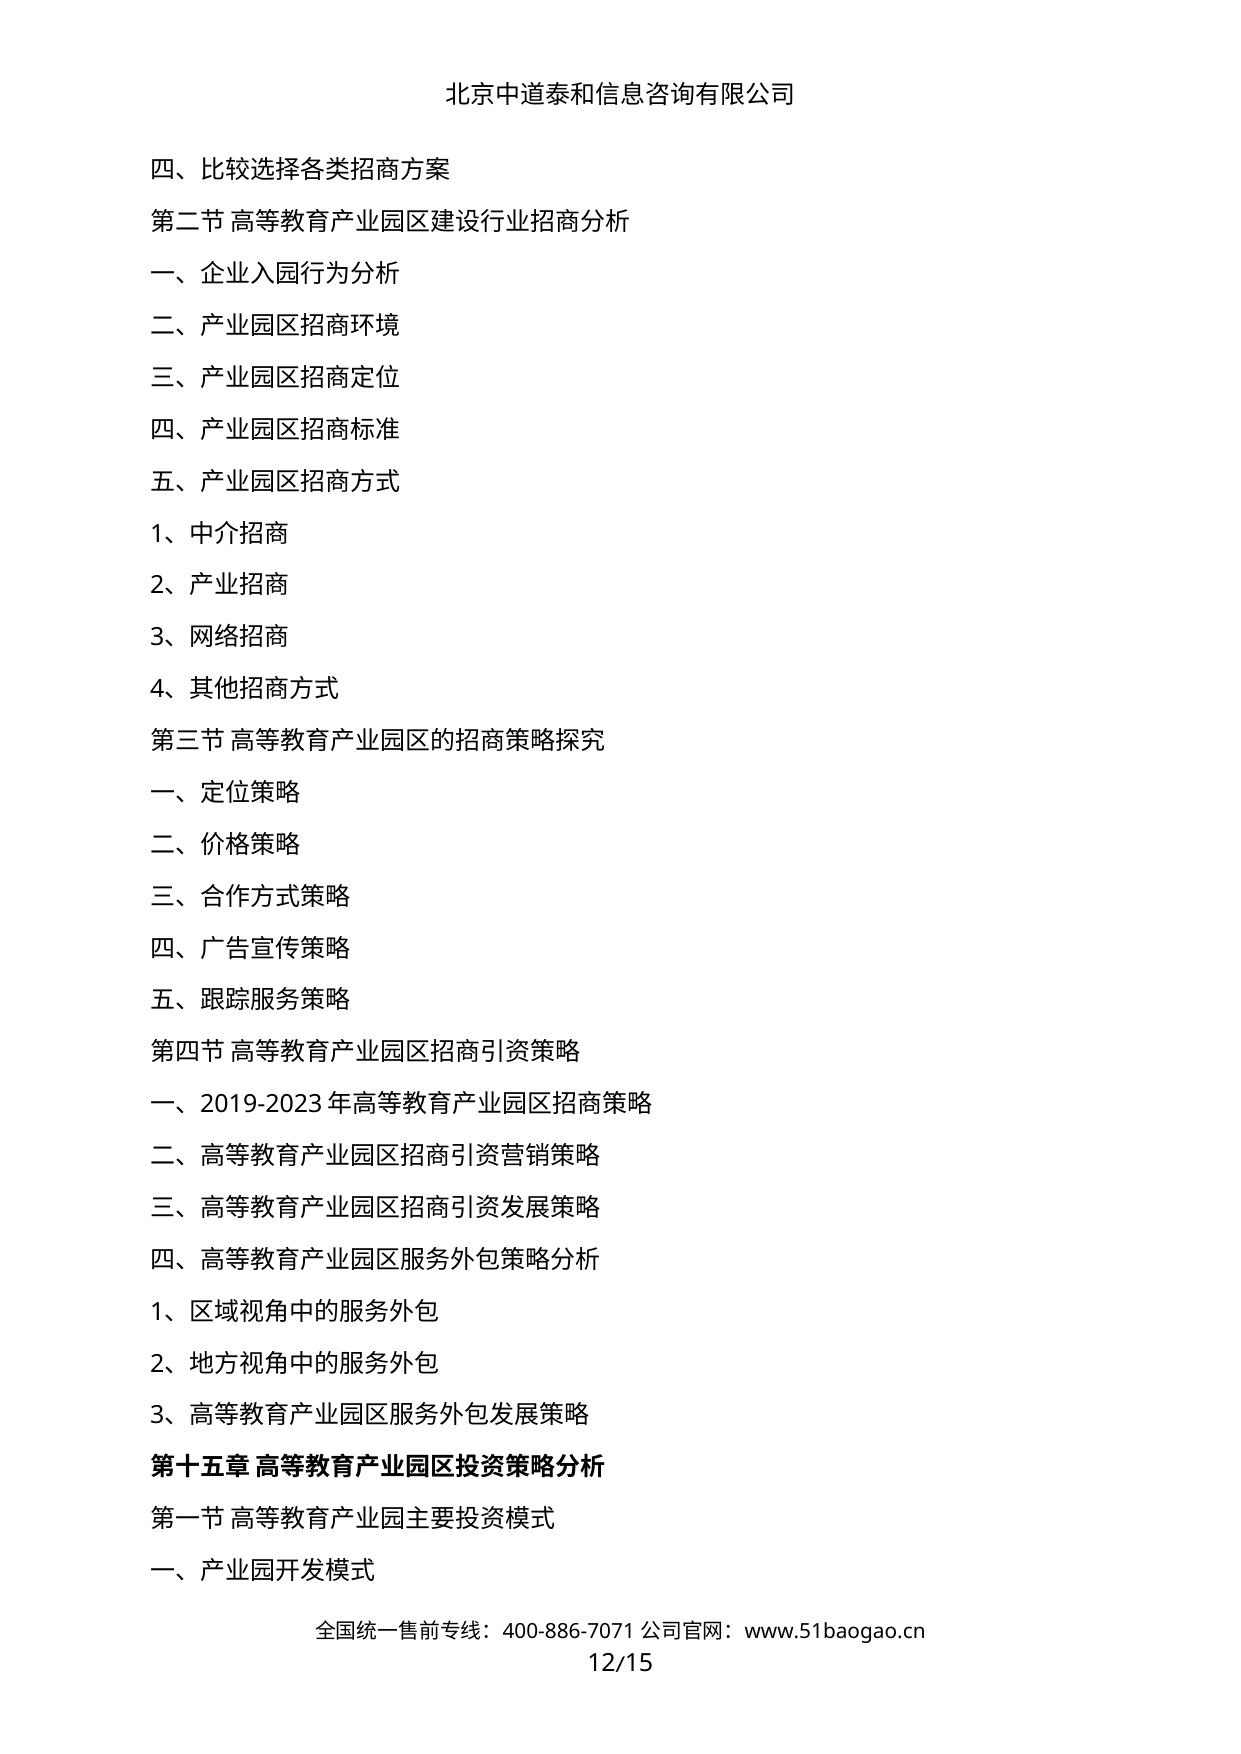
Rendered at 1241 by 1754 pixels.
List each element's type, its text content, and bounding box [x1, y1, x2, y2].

text 四、比较选择各类招商方案 [150, 150, 1090, 186]
text 五、跟踪服务策略 [150, 980, 1090, 1016]
text 三、合作方式策略 [150, 876, 1090, 912]
text 1、区域视角中的服务外包 [150, 1291, 1090, 1327]
text 第十五章 高等教育产业园区投资策略分析 [150, 1447, 1090, 1483]
text 第一节 高等教育产业园主要投资模式 [150, 1499, 1090, 1535]
text 4、其他招商方式 [150, 669, 1090, 705]
text 三、高等教育产业园区招商引资发展策略 [150, 1187, 1090, 1224]
text 四、产业园区招商标准 [150, 409, 1090, 446]
text 3、高等教育产业园区服务外包发展策略 [150, 1395, 1090, 1431]
text 2、地方视角中的服务外包 [150, 1343, 1090, 1379]
text 二、产业园区招商环境 [150, 306, 1090, 342]
text 2、产业招商 [150, 565, 1090, 601]
text 五、产业园区招商方式 [150, 461, 1090, 497]
text 第二节 高等教育产业园区建设行业招商分析 [150, 202, 1090, 238]
text 第三节 高等教育产业园区的招商策略探究 [150, 721, 1090, 757]
text 二、价格策略 [150, 824, 1090, 861]
text 1、中介招商 [150, 513, 1090, 549]
text 四、高等教育产业园区服务外包策略分析 [150, 1239, 1090, 1276]
text 一、产业园开发模式 [150, 1551, 1090, 1587]
text 三、产业园区招商定位 [150, 357, 1090, 394]
text 一、2019-2023年高等教育产业园区招商策略 [150, 1084, 1090, 1120]
text 一、定位策略 [150, 772, 1090, 809]
text 四、广告宣传策略 [150, 928, 1090, 964]
text 第四节 高等教育产业园区招商引资策略 [150, 1032, 1090, 1068]
text 二、高等教育产业园区招商引资营销策略 [150, 1136, 1090, 1172]
text 一、企业入园行为分析 [150, 254, 1090, 290]
text 3、网络招商 [150, 617, 1090, 653]
